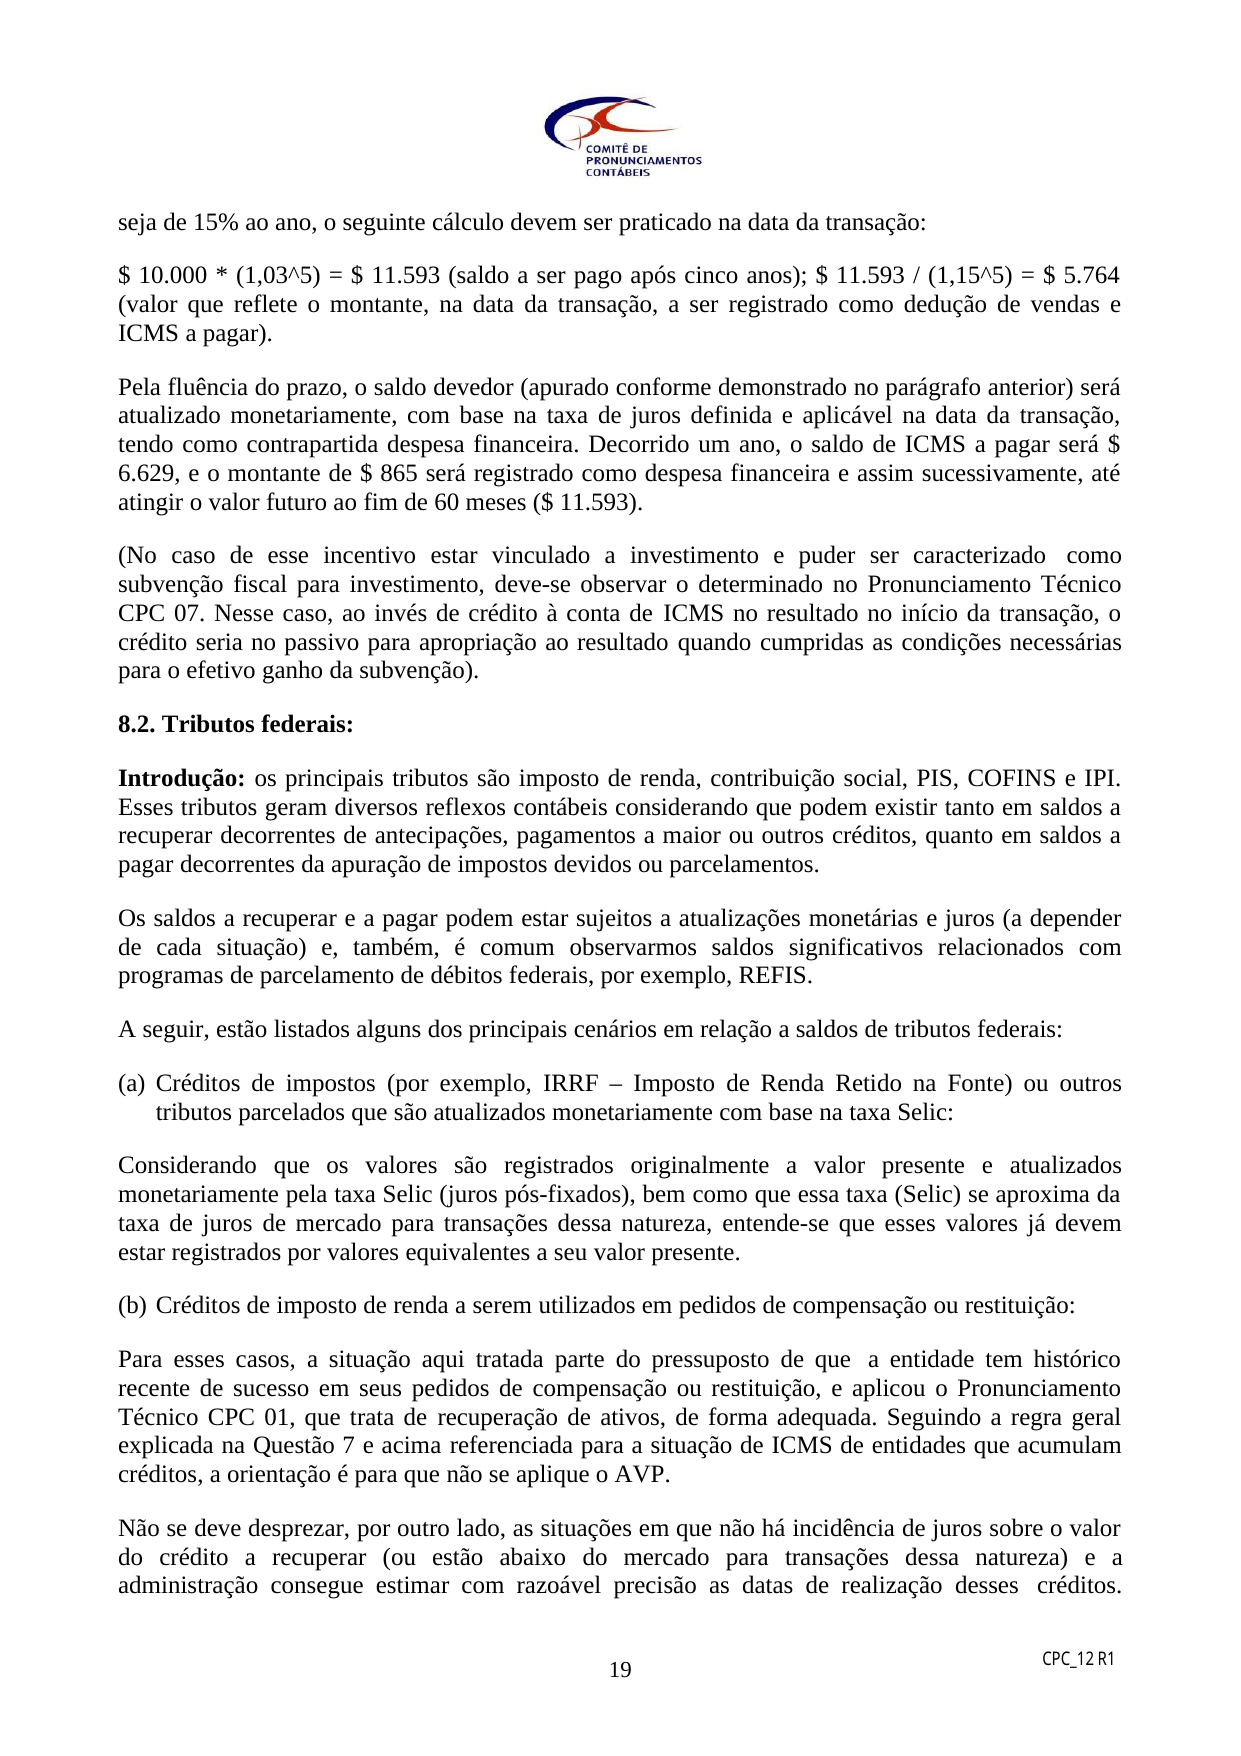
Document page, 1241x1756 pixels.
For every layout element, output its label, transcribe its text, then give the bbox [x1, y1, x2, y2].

text Os saldos a recuperar e a pagar podem estar sujeitos a atualizações monetárias e juros (a depender de cada situação) e, também, é comum observarmos saldos significativos relacionados com programas de parcelamento de débitos federais, por exemplo, REFIS. [118, 903, 1122, 989]
text A seguir, estão listados alguns dos principais cenários em relação a saldos de tributos federais: [118, 1014, 1134, 1043]
list Créditos de imposto de renda a serem utilizados em pedidos de compensação ou restituição: [118, 1291, 1134, 1319]
text (No caso de esse incentivo estar vinculado a investimento e puder ser caracterizado como subvenção fiscal para investimento, deve-se observar o determinado no Pronunciamento Técnico CPC 07. Nesse caso, ao invés de crédito à conta de ICMS no resultado no início da transação, o crédito seria no passivo para apropriação ao resultado quando cumpridas as condições necessárias para o efetivo ganho da subvenção). [118, 541, 1122, 684]
list Créditos de impostos (por exemplo, IRRF – Imposto de Renda Retido na Fonte) ou outros tributos parcelados que são atualizados monetariamente com base na taxa Selic: [118, 1068, 1122, 1126]
picture [536, 87, 704, 185]
text Introdução: os principais tributos são imposto de renda, contribuição social, PIS, COFINS e IPI. Esses tributos geram diversos reflexos contábeis considerando que podem existir tanto em saldos a recuperar decorrentes de antecipações, pagamentos a maior ou outros créditos, quanto em saldos a pagar decorrentes da apuração de impostos devidos ou parcelamentos. [118, 763, 1122, 878]
text Pela fluência do prazo, o saldo devedor (apurado conforme demonstrado no parágrafo anterior) será atualizado monetariamente, com base na taxa de juros definida e aplicável na data da transação, tendo como contrapartida despesa financeira. Decorrido um ano, o saldo de ICMS a pagar será $ 6.629, e o montante de $ 865 será registrado como despesa financeira e assim sucessivamente, até atingir o valor futuro ao fim de 60 meses ($ 11.593). [118, 372, 1122, 516]
subtitle Tributos federais: [118, 709, 1134, 738]
text Considerando que os valores são registrados originalmente a valor presente e atualizados monetariamente pela taxa Selic (juros pós-fixados), bem como que essa taxa (Selic) se aproxima da taxa de juros de mercado para transações dessa natureza, entende-se que esses valores já devem estar registrados por valores equivalentes a seu valor presente. [118, 1151, 1122, 1266]
text Para esses casos, a situação aqui tratada parte do pressuposto de que a entidade tem histórico recente de sucesso em seus pedidos de compensação ou restituição, e aplicou o Pronunciamento Técnico CPC 01, que trata de recuperação de ativos, de forma adequada. Seguindo a regra geral explicada na Questão 7 e acima referenciada para a situação de ICMS de entidades que acumulam créditos, a orientação é para que não se aplique o AVP. [118, 1344, 1122, 1488]
text $ 10.000 * (1,03^5) = $ 11.593 (saldo a ser pago após cinco anos); $ 11.593 / (1,15^5) = $ 5.764 (valor que reflete o montante, na data da transação, a ser registrado como dedução de vendas e ICMS a pagar). [118, 261, 1123, 347]
